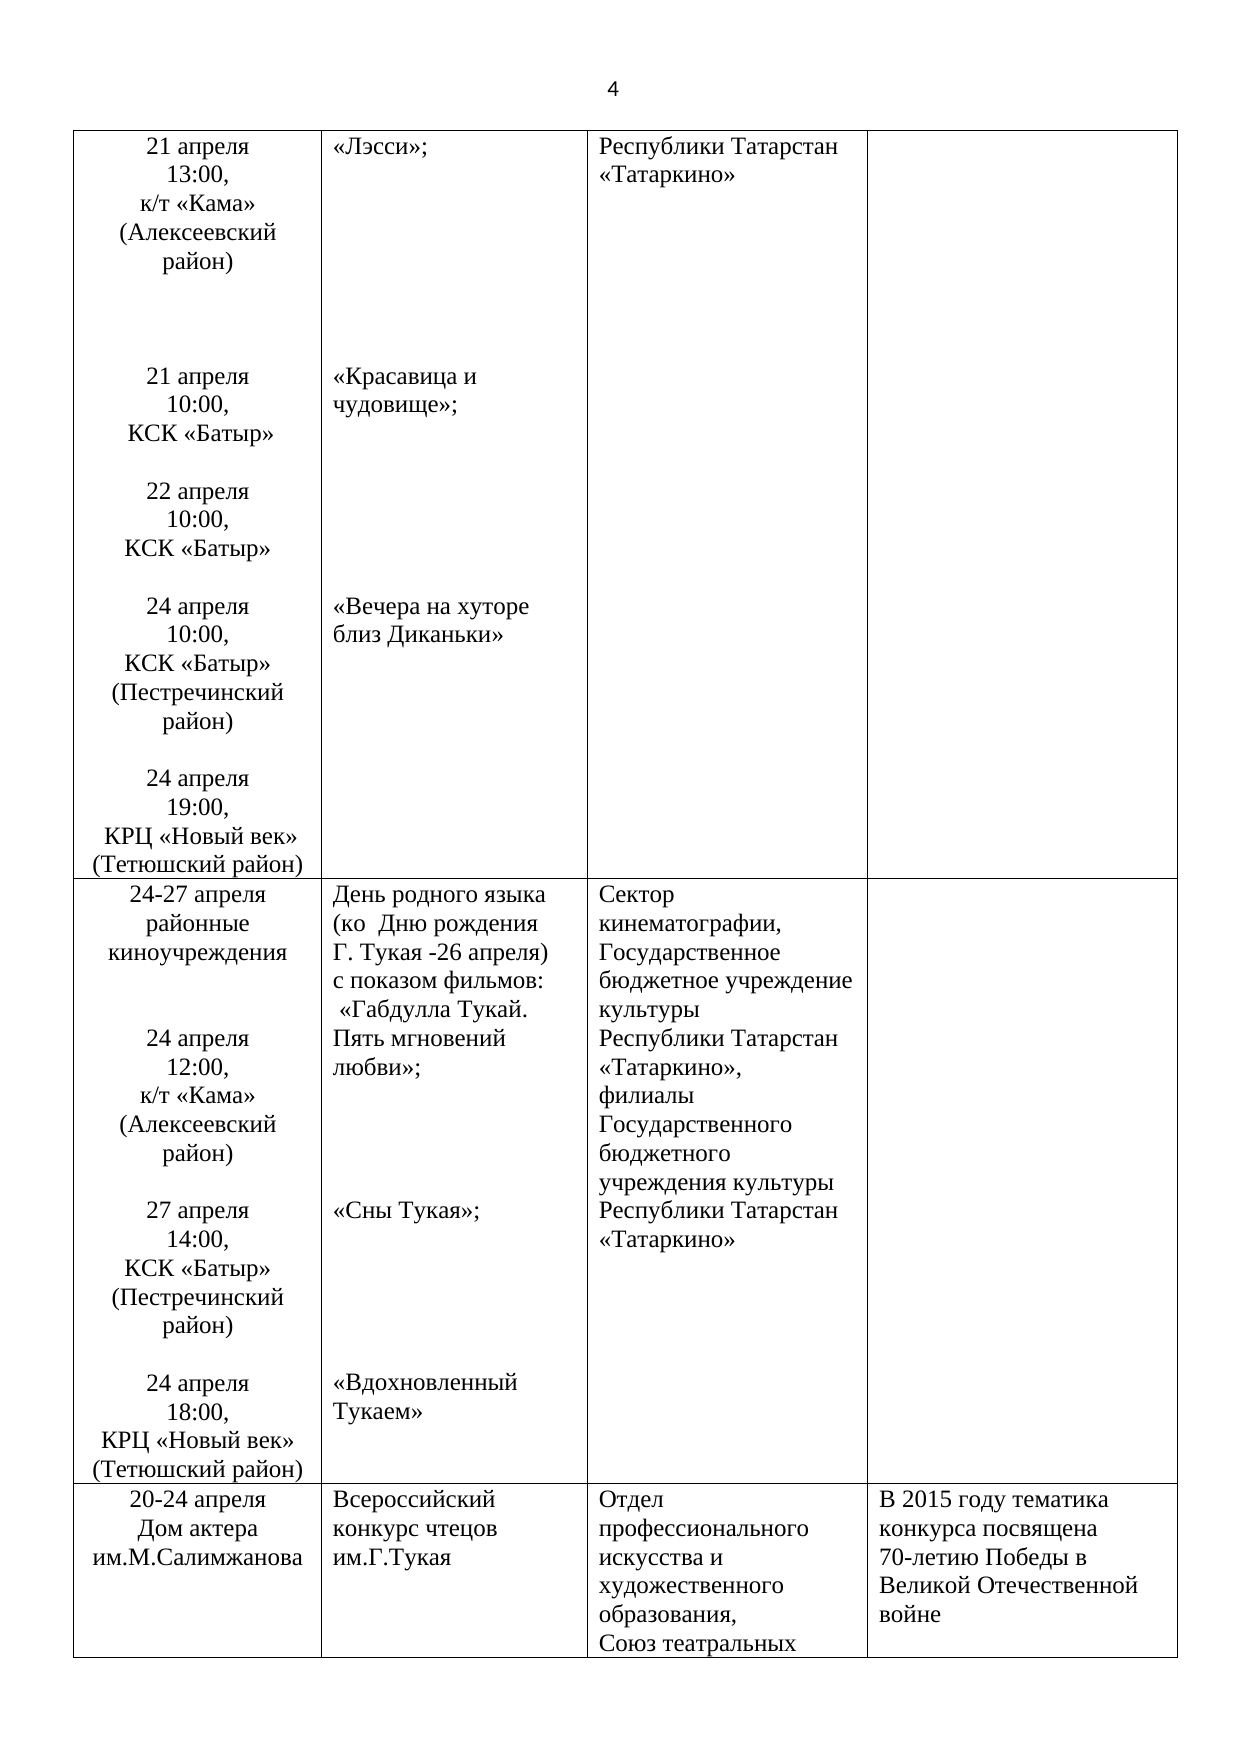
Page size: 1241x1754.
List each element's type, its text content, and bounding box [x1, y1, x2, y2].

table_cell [322, 1484, 587, 1657]
table_cell [868, 131, 1177, 878]
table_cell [868, 1484, 1177, 1657]
table_cell День родного языка (ко Дню рождения Г. Тукая -26 апреля) с показом фильмов: «Габдулла Тукай. Пять мгновений любви»; «Сны Тукая»; «Вдохновленный Тукаем» [322, 879, 587, 1483]
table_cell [588, 131, 867, 878]
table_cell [74, 1484, 321, 1657]
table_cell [588, 1484, 867, 1657]
table_cell [868, 879, 1177, 1483]
table_cell 24-27 апреля районные киноучреждения 24 апреля 12:00, к/т «Кама» (Алексеевский район) 27 апреля 14:00, КСК «Батыр» (Пестречинский район) 24 апреля 18:00, КРЦ «Новый век» (Тетюшский район) [74, 879, 321, 1483]
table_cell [322, 131, 587, 878]
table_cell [74, 131, 321, 878]
